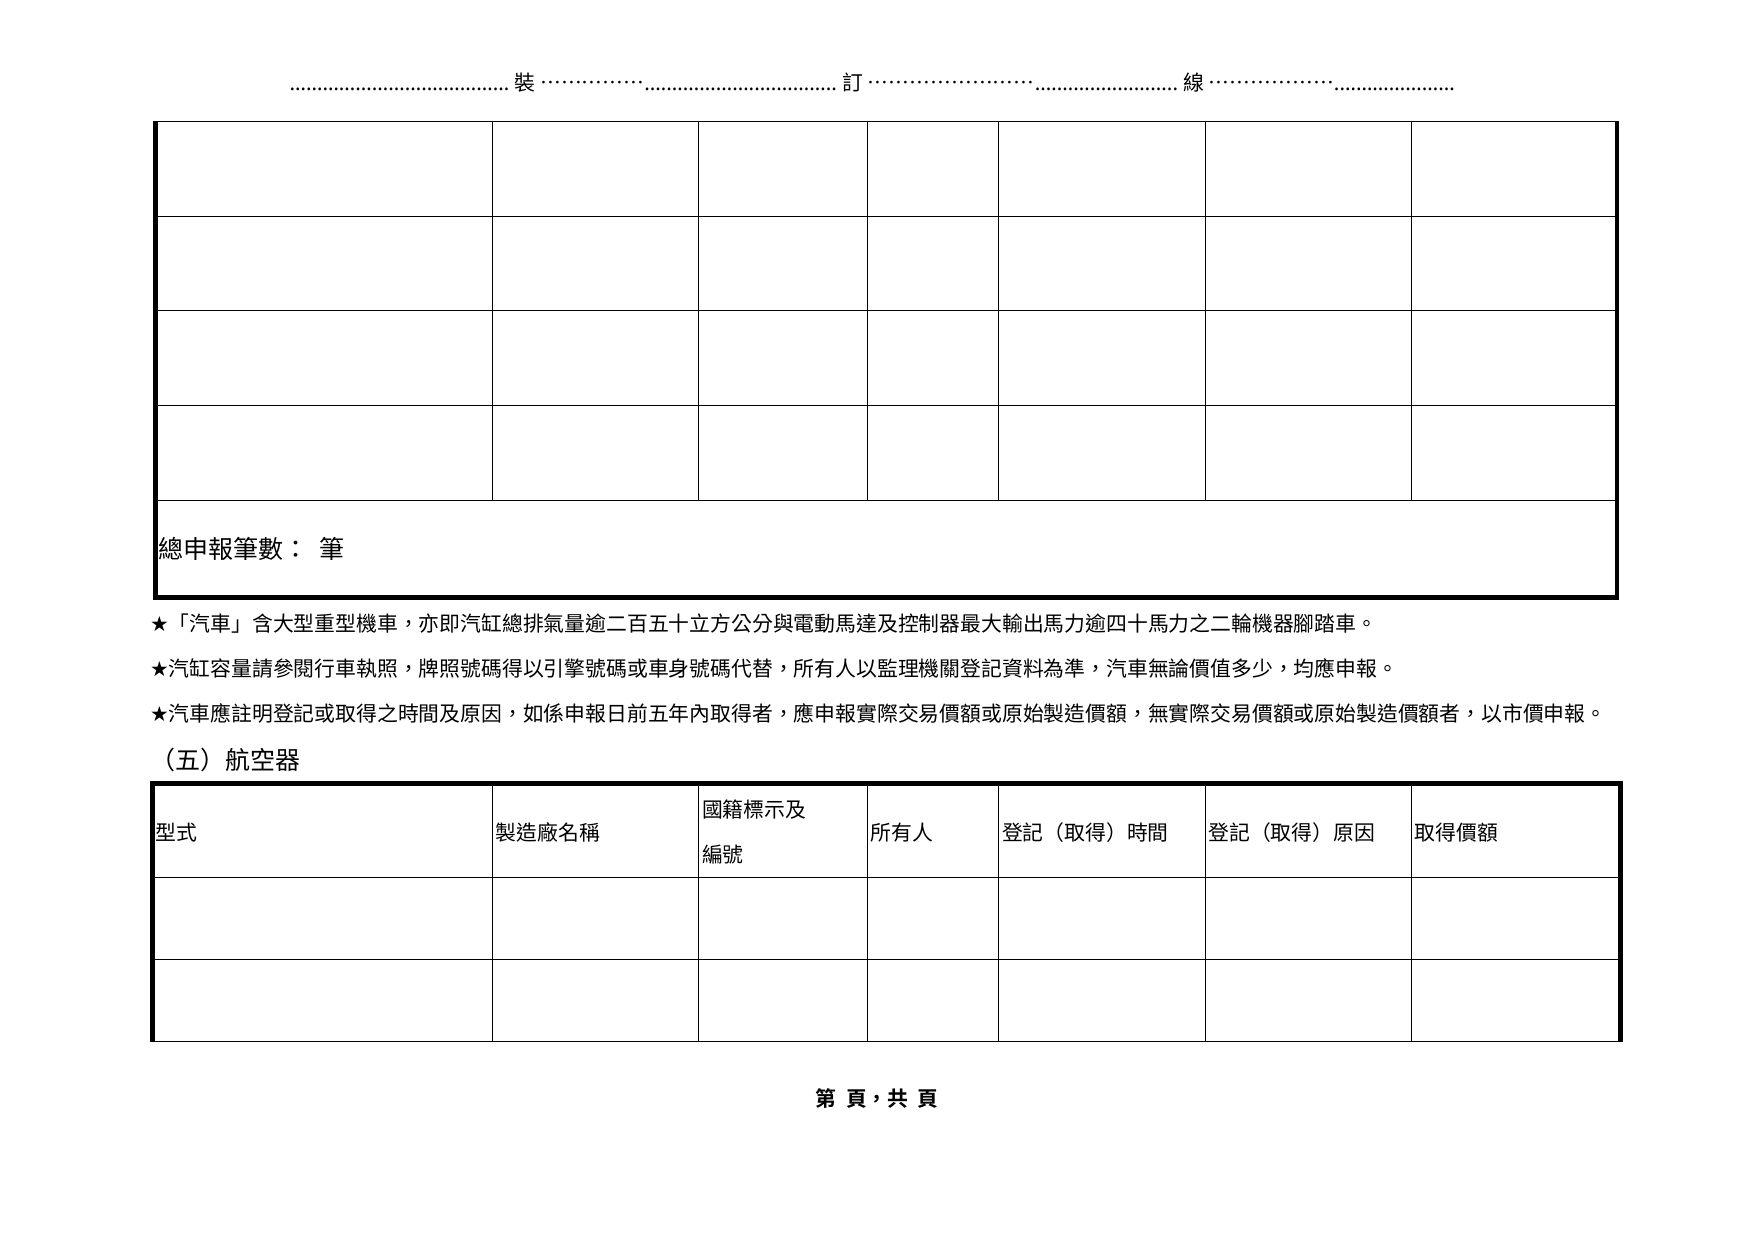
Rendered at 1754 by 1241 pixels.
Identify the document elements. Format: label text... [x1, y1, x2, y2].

table_cell [999, 406, 1205, 500]
table_cell [999, 217, 1205, 310]
table_cell [699, 122, 867, 216]
table_cell [1412, 406, 1615, 500]
table_cell [999, 122, 1205, 216]
text ★汽車應註明登記或取得之時間及原因，如係申報日前五年內取得者，應申報實際交易價額或原始製造價額，無實際交易價額或原始製造價額者，以市價申報。 [150, 690, 1604, 736]
table_cell [999, 878, 1205, 959]
table_cell [699, 311, 867, 405]
table_cell [493, 217, 698, 310]
table_cell [699, 960, 867, 1041]
table_cell [1412, 311, 1615, 405]
table_cell [493, 311, 698, 405]
table_cell [158, 122, 492, 216]
text ★「汽車」含大型重型機車，亦即汽缸總排氣量逾二百五十立方公分與電動馬達及控制器最大輸出馬力逾四十馬力之二輪機器腳踏車。 [150, 599, 1604, 645]
table_cell [868, 960, 998, 1041]
table_cell [493, 878, 698, 959]
table_cell 總申報筆數： 筆 [158, 501, 1615, 595]
table_cell [1206, 311, 1411, 405]
table_header 登記（取得）時間 [999, 786, 1205, 877]
table_cell [155, 960, 492, 1041]
text （五）航空器 [150, 736, 1604, 781]
table_cell [699, 406, 867, 500]
table_cell [493, 960, 698, 1041]
table_cell [1206, 122, 1411, 216]
table_header 登記（取得）原因 [1206, 786, 1411, 877]
table_cell [999, 960, 1205, 1041]
text ★汽缸容量請參閱行車執照，牌照號碼得以引擎號碼或車身號碼代替，所有人以監理機關登記資料為準，汽車無論價值多少，均應申報。 [150, 645, 1604, 690]
table_cell [1206, 960, 1411, 1041]
table_cell [868, 878, 998, 959]
table_cell [868, 217, 998, 310]
table_header 國籍標示及 編號 [699, 786, 867, 877]
table_header 所有人 [868, 786, 998, 877]
table_cell [158, 311, 492, 405]
table_header 型式 [155, 786, 492, 877]
table_cell [1206, 878, 1411, 959]
table_cell [1206, 217, 1411, 310]
table_header 取得價額 [1412, 786, 1618, 877]
table_cell [158, 406, 492, 500]
table_cell [999, 311, 1205, 405]
table_cell [1412, 960, 1618, 1041]
table_cell [155, 878, 492, 959]
table_cell [1412, 878, 1618, 959]
table_cell [699, 878, 867, 959]
table_cell [868, 311, 998, 405]
table_cell [158, 217, 492, 310]
table_cell [699, 217, 867, 310]
table_cell [1412, 122, 1615, 216]
table_cell [1412, 217, 1615, 310]
table_cell [493, 122, 698, 216]
table_cell [493, 406, 698, 500]
table_header 製造廠名稱 [493, 786, 698, 877]
table_cell [868, 406, 998, 500]
table_cell [868, 122, 998, 216]
table_cell [1206, 406, 1411, 500]
